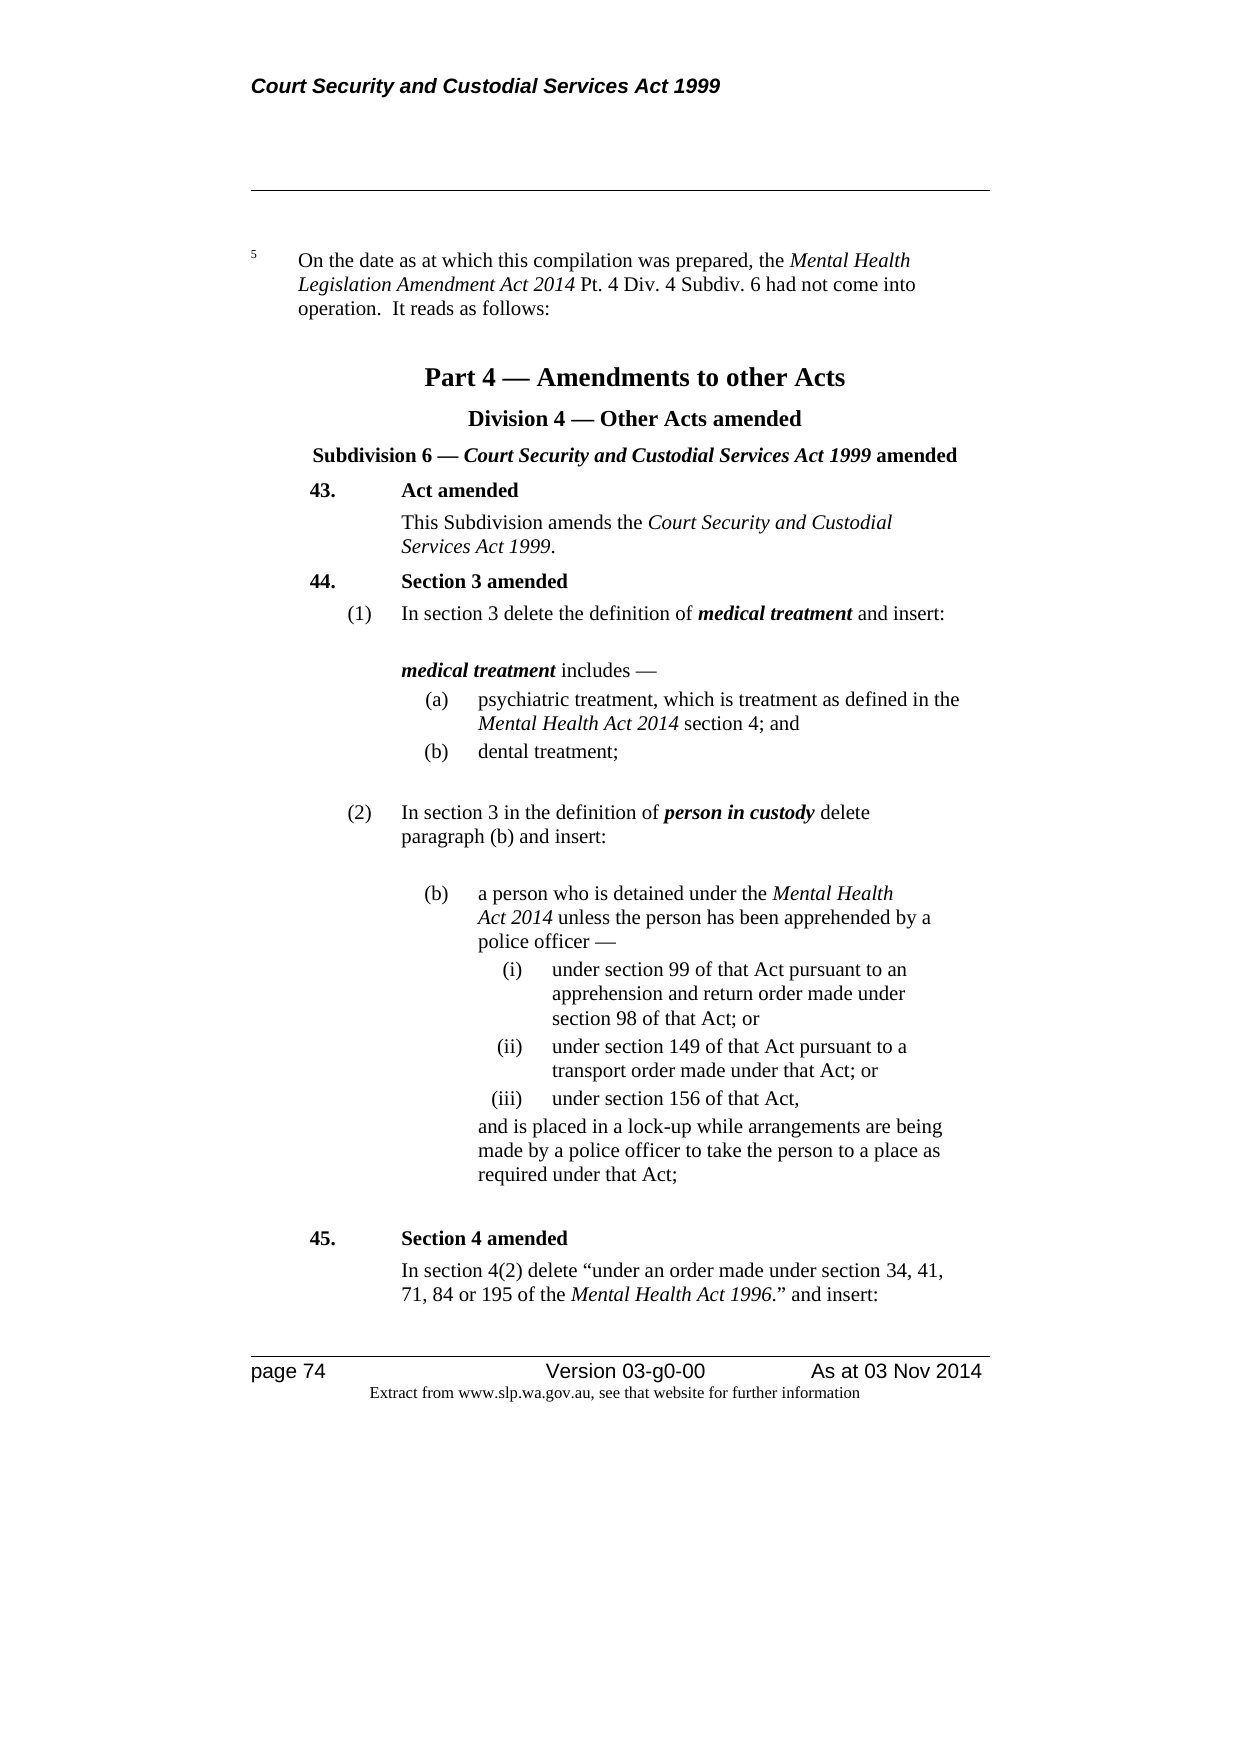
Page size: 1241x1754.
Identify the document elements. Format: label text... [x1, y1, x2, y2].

subtitle 45. Section 4 amended [309, 1226, 960, 1249]
text (b) a person who is detained under the Mental Health Act 2014 unless the person has been apprehended by a police officer — [389, 881, 960, 953]
text (i) under section 99 of that Act pursuant to an apprehension and return order made under section 98 of that Act; or [463, 957, 960, 1029]
text (1) In section 3 delete the definition of medical treatment and insert: [312, 601, 960, 625]
text (ii) under section 149 of that Act pursuant to a transport order made under that Act; or [463, 1034, 960, 1082]
text (iii) under section 156 of that Act, [463, 1086, 960, 1110]
text (2) In section 3 in the definition of person in custody delete paragraph (b) and insert: [312, 800, 960, 848]
text This Subdivision amends the Court Security and Custodial Services Act 1999. [312, 510, 960, 558]
text (a) psychiatric treatment, which is treatment as defined in the Mental Health Act 2014 section 4; and [389, 686, 960, 734]
subtitle 43. Act amended [309, 478, 960, 502]
text and is placed in a lock-up while arrangements are being made by a police officer to take the person to a place as required under that Act; [389, 1114, 960, 1186]
subtitle 44. Section 3 amended [309, 569, 960, 593]
text medical treatment includes — [369, 658, 960, 682]
subtitle Division 4 — Other Acts amended [309, 404, 960, 431]
subtitle Subdivision 6 — Court Security and Custodial Services Act 1999 amended [309, 443, 960, 467]
subtitle Part 4 — Amendments to other Acts [309, 361, 960, 392]
text 5 On the date as at which this compilation was prepared, the Mental Health Legislation Amendment Act 2014 Pt. 4 Div. 4 Subdiv. 6 had not come into operation. It reads as follows: [251, 247, 990, 320]
text (b) dental treatment; [389, 739, 960, 763]
text In section 4(2) delete “under an order made under section 34, 41, 71, 84 or 195 of the Mental Health Act 1996.” and insert: [312, 1258, 960, 1306]
